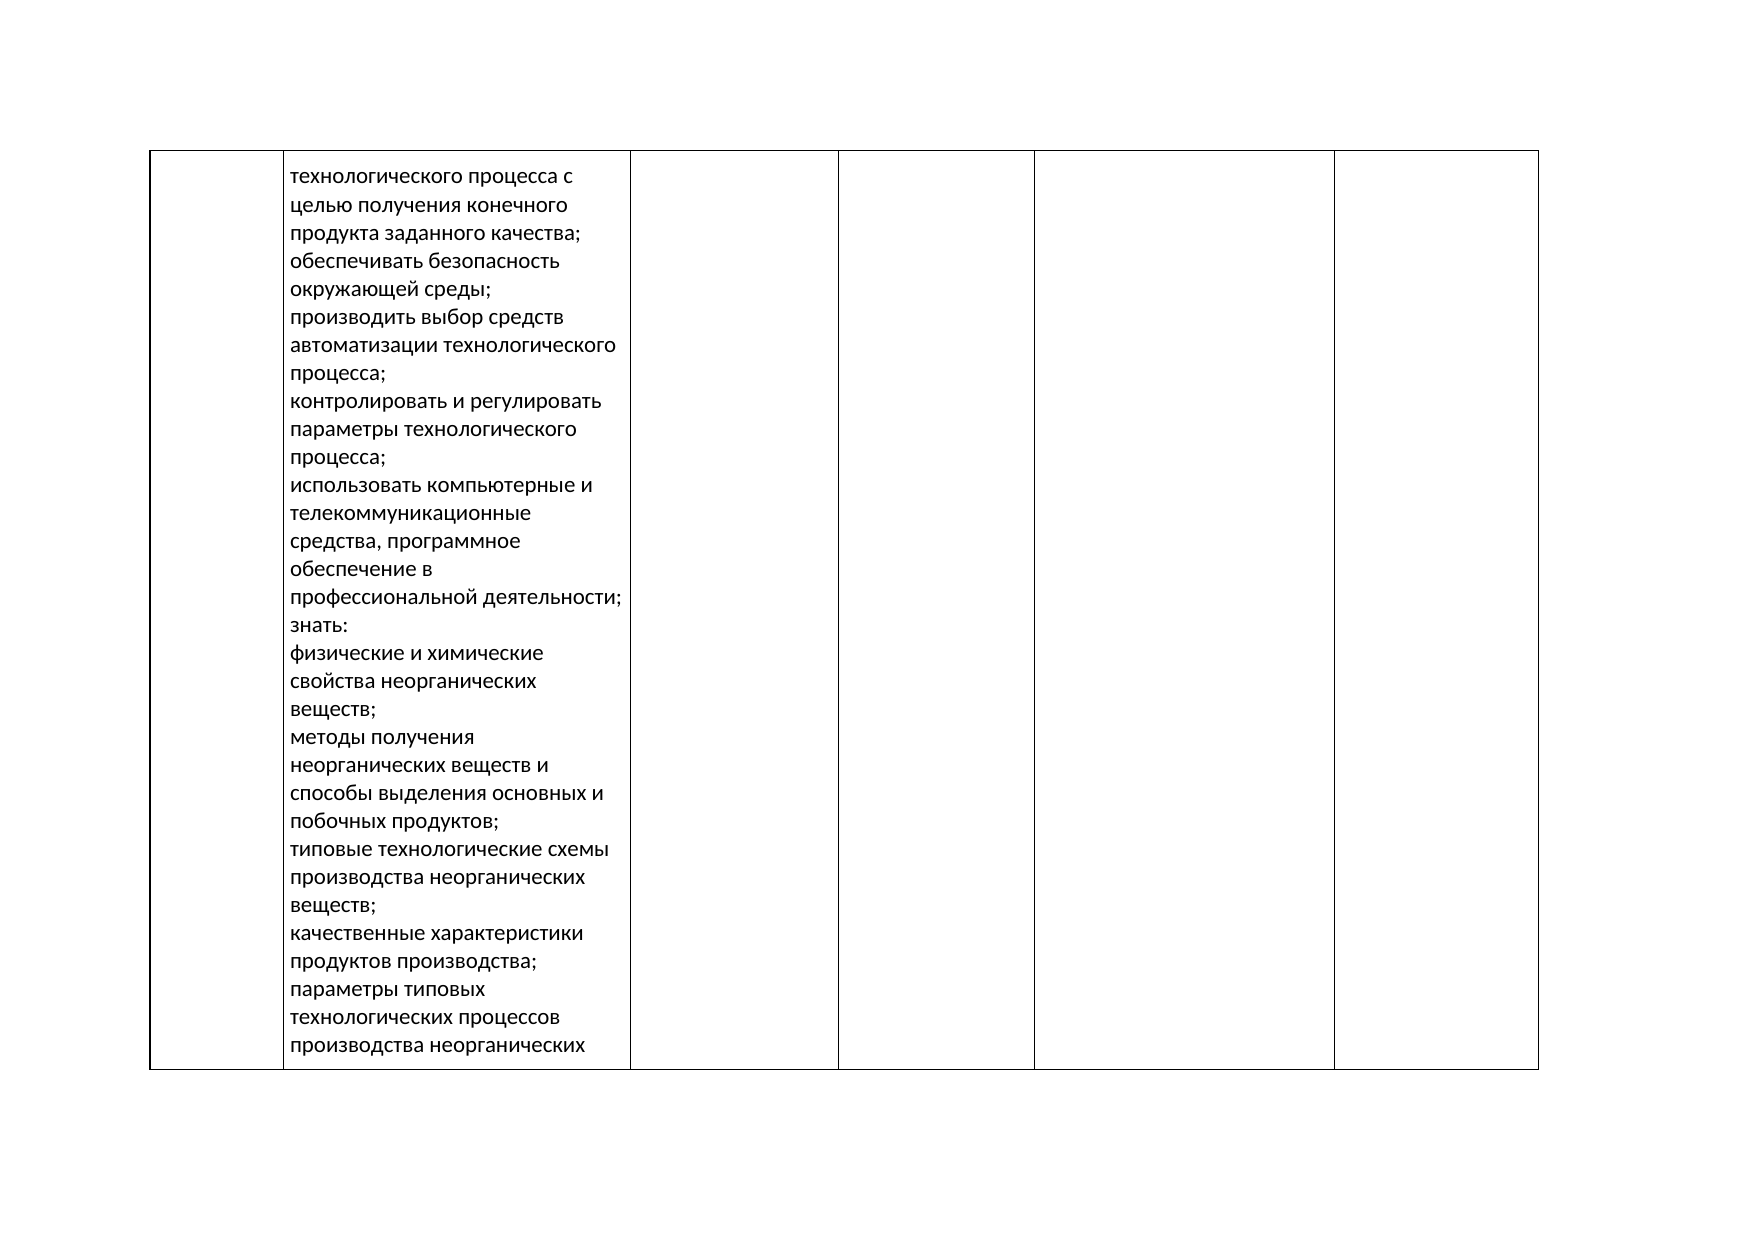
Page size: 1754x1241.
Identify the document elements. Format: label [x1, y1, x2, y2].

table_cell [1035, 151, 1334, 1069]
